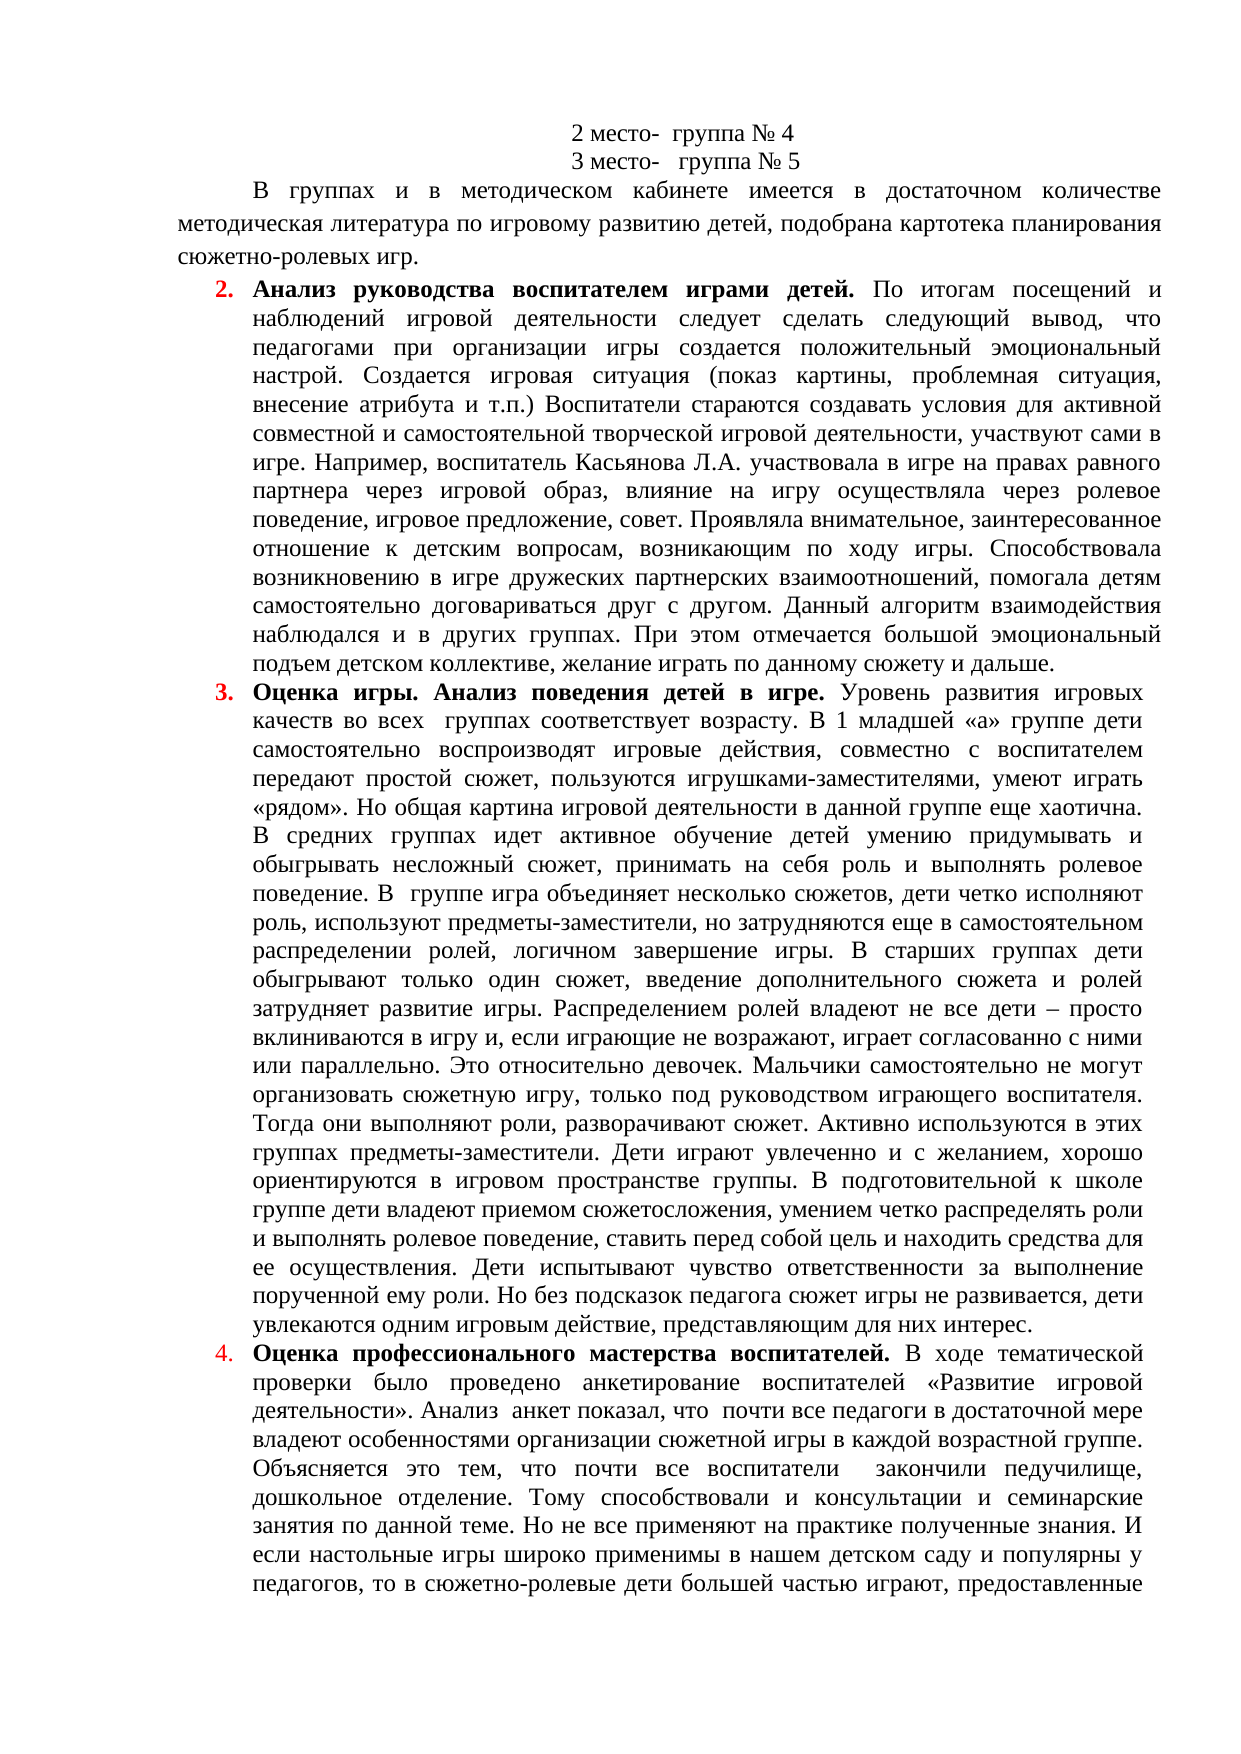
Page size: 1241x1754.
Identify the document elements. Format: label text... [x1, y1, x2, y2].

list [215, 1338, 1144, 1597]
list Анализ руководства воспитателем играми детей. По итогам посещений и наблюдений игровой деятельности следует сделать следующий вывод, что педагогами при организации игры создается положительный эмоциональный настрой. Создается игровая ситуация (показ картины, проблемная ситуация, внесение атрибута и т.п.) Воспитатели стараются создавать условия для активной совместной и самостоятельной творческой игровой деятельности, участвуют сами в игре. Например, воспитатель Касьянова Л.А. участвовала в игре на правах равного партнера через игровой образ, влияние на игру осуществляла через ролевое поведение, игровое предложение, совет. Проявляла внимательное, заинтересованное отношение к детским вопросам, возникающим по ходу игры. Способствовала возникновению в игре дружеских партнерских взаимоотношений, помогала детям самостоятельно договариваться друг с другом. Данный алгоритм взаимодействия наблюдался и в других группах. При этом отмечается большой эмоциональный подъем детском коллективе, желание играть по данному сюжету и дальше. [215, 274, 1162, 677]
text В группах и в методическом кабинете имеется в достаточном количестве методическая литература по игровому развитию детей, подобрана картотека планирования сюжетно-ролевых игр. [177, 175, 1162, 270]
text 2 место- группа № 4 [177, 118, 1152, 147]
list Оценка игры. Анализ поведения детей в игре. Уровень развития игровых качеств во всех группах соответствует возрасту. В 1 младшей «а» группе дети самостоятельно воспроизводят игровые действия, совместно с воспитателем передают простой сюжет, пользуются игрушками-заместителями, умеют играть «рядом». Но общая картина игровой деятельности в данной группе еще хаотична. В средних группах идет активное обучение детей умению придумывать и обыгрывать несложный сюжет, принимать на себя роль и выполнять ролевое поведение. В группе игра объединяет несколько сюжетов, дети четко исполняют роль, используют предметы-заместители, но затрудняются еще в самостоятельном распределении ролей, логичном завершение игры. В старших группах дети обыгрывают только один сюжет, введение дополнительного сюжета и ролей затрудняет развитие игры. Распределением ролей владеют не все дети – просто вклиниваются в игру и, если играющие не возражают, играет согласованно с ними или параллельно. Это относительно девочек. Мальчики самостоятельно не могут организовать сюжетную игру, только под руководством играющего воспитателя. Тогда они выполняют роли, разворачивают сюжет. Активно используются в этих группах предметы-заместители. Дети играют увлеченно и с желанием, хорошо ориентируются в игровом пространстве группы. В подготовительной к школе группе дети владеют приемом сюжетосложения, умением четко распределять роли и выполнять ролевое поведение, ставить перед собой цель и находить средства для ее осуществления. Дети испытывают чувство ответственности за выполнение порученной ему роли. Но без подсказок педагога сюжет игры не развивается, дети увлекаются одним игровым действие, представляющим для них интерес. [215, 677, 1144, 1338]
text 3 место- группа № 5 [177, 147, 1152, 175]
